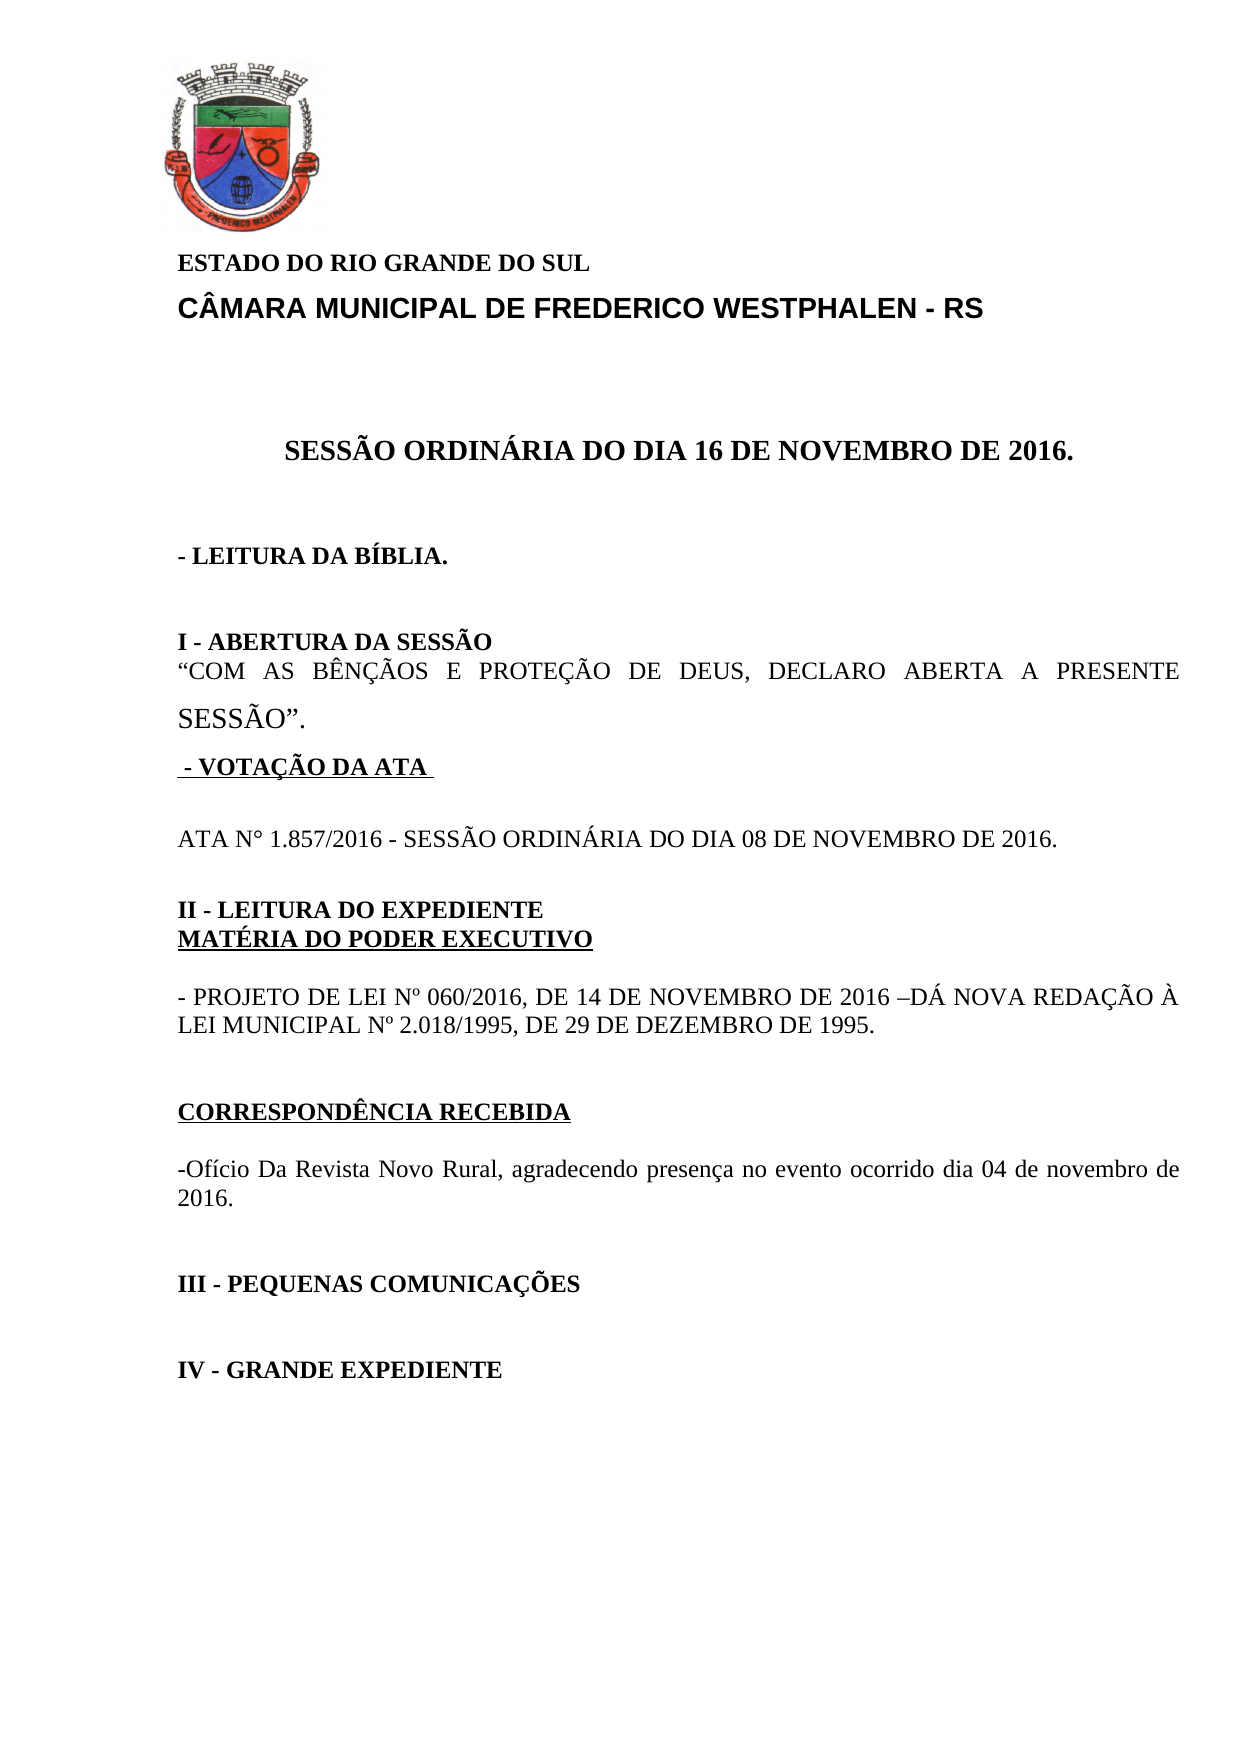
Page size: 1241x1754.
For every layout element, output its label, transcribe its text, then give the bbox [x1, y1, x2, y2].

text II - LEITURA DO EXPEDIENTE [177, 896, 1181, 924]
text -Ofício Da Revista Novo Rural, agradecendo presença no evento ocorrido dia 04 de novembro de 2016. [177, 1154, 1181, 1212]
text - VOTAÇÃO DA ATA [177, 752, 1181, 781]
text - LEITURA DA BÍBLIA. [177, 541, 1181, 570]
text CORRESPONDÊNCIA RECEBIDA [177, 1097, 1181, 1126]
text I - ABERTURA DA SESSÃO [177, 627, 1181, 656]
picture [158, 43, 331, 234]
subtitle ESTADO DO RIO GRANDE DO SUL [177, 89, 1181, 277]
text IV - GRANDE EXPEDIENTE [177, 1356, 1181, 1384]
text - PROJETO DE LEI Nº 060/2016, DE 14 DE NOVEMBRO DE 2016 –DÁ NOVA REDAÇÃO À LEI MUNICIPAL Nº 2.018/1995, DE 29 DE DEZEMBRO DE 1995. [177, 982, 1181, 1039]
subtitle CÂMARA MUNICIPAL DE FREDERICO WESTPHALEN - RS [177, 291, 1181, 325]
subtitle SESSÃO ORDINÁRIA DO DIA 16 DE NOVEMBRO DE 2016. [177, 433, 1181, 467]
text ATA N° 1.857/2016 - SESSÃO ORDINÁRIA DO DIA 08 DE NOVEMBRO DE 2016. [177, 824, 1181, 852]
text III - PEQUENAS COMUNICAÇÕES [177, 1269, 1181, 1298]
text “COM AS BÊNÇÃOS E PROTEÇÃO DE DEUS, DECLARO ABERTA A PRESENTE SESSÃO”. [177, 656, 1181, 735]
text MATÉRIA DO PODER EXECUTIVO [177, 924, 1181, 953]
